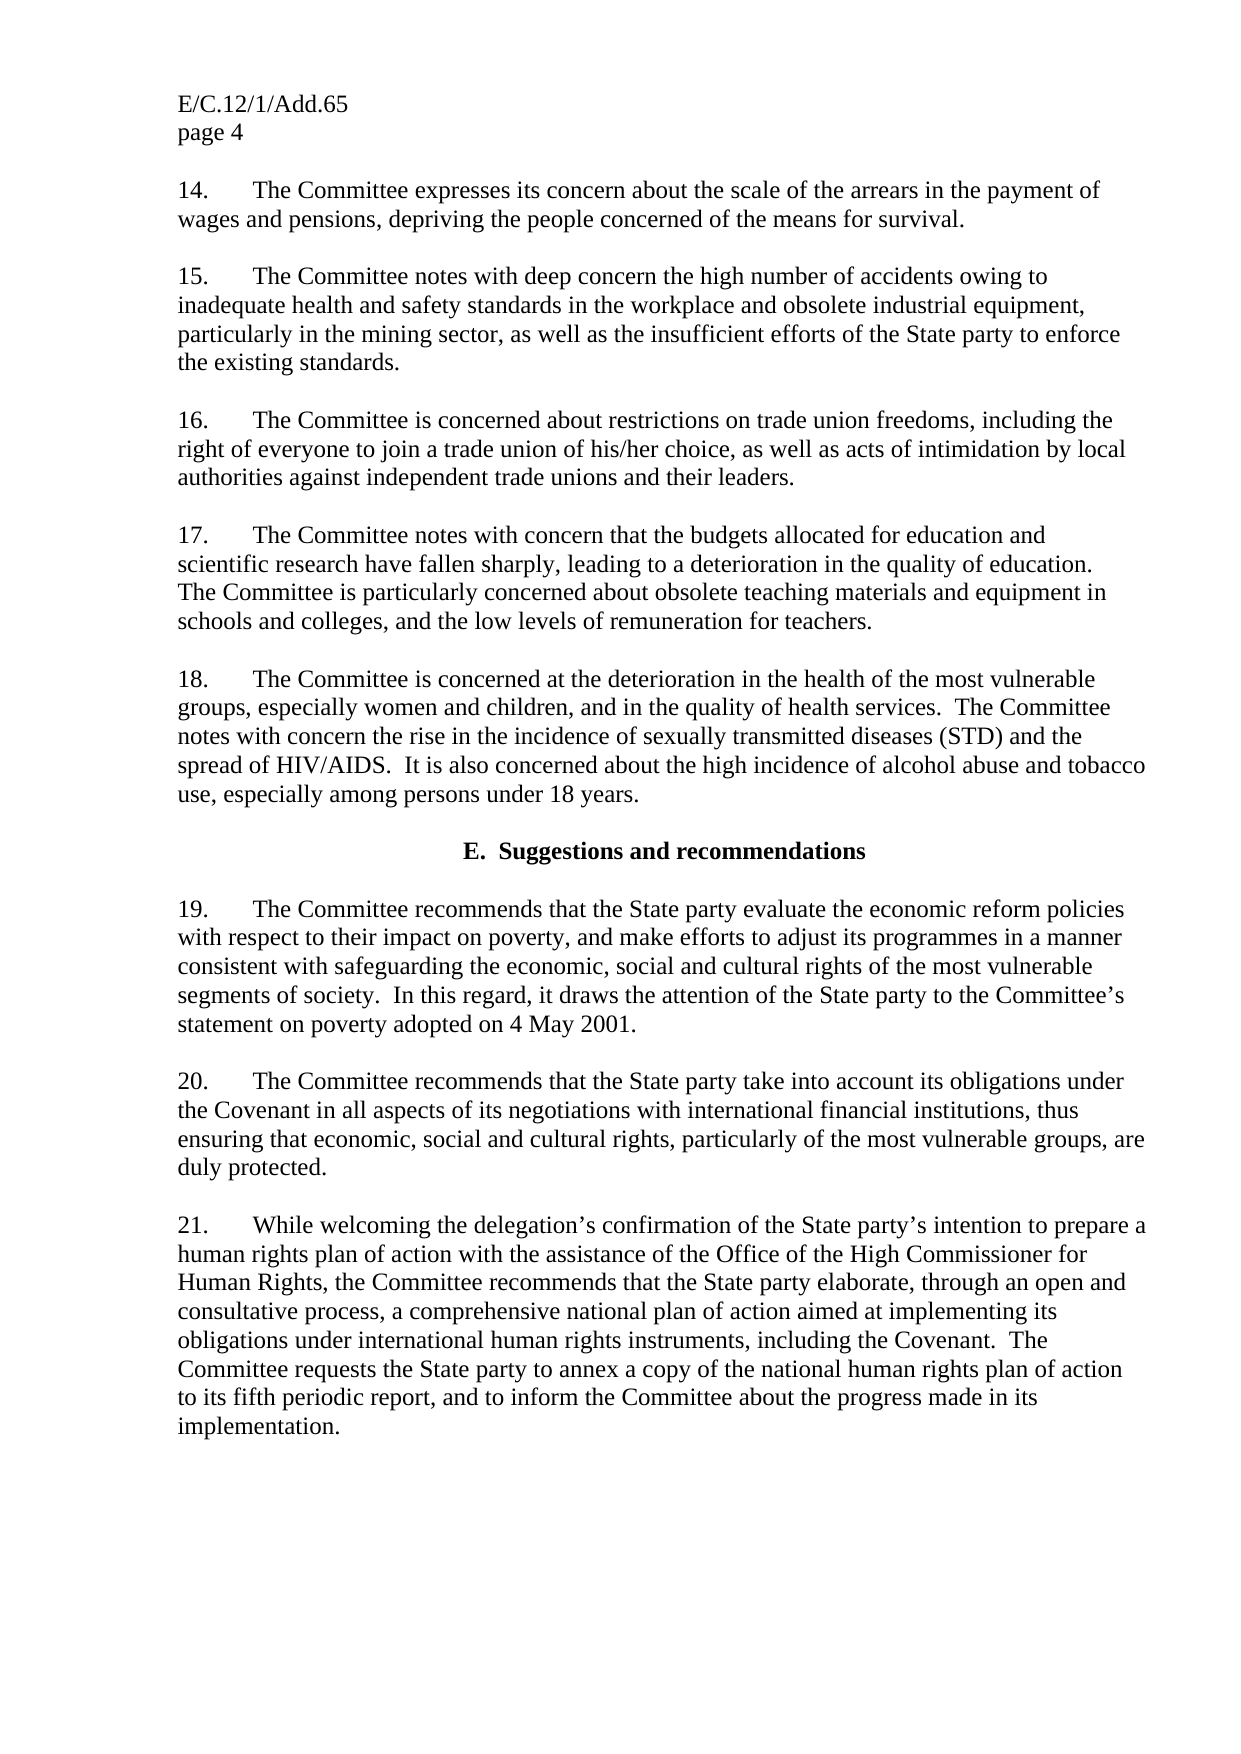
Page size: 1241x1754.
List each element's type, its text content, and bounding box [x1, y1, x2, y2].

text 14. The Committee expresses its concern about the scale of the arrears in the payment of wages and pensions, depriving the people concerned of the means for survival. [177, 175, 1152, 232]
subtitle E. Suggestions and recommendations [177, 836, 1152, 865]
text 16. The Committee is concerned about restrictions on trade union freedoms, including the right of everyone to join a trade union of his/her choice, as well as acts of intimidation by local authorities against independent trade unions and their leaders. [177, 405, 1152, 491]
text 15. The Committee notes with deep concern the high number of accidents owing to inadequate health and safety standards in the workplace and obsolete industrial equipment, particularly in the mining sector, as well as the insufficient efforts of the State party to enforce the existing standards. [177, 261, 1152, 376]
text 19. The Committee recommends that the State party evaluate the economic reform policies with respect to their impact on poverty, and make efforts to adjust its programmes in a manner consistent with safeguarding the economic, social and cultural rights of the most vulnerable segments of society. In this regard, it draws the attention of the State party to the Committee’s statement on poverty adopted on 4 May 2001. [177, 894, 1152, 1037]
text 17. The Committee notes with concern that the budgets allocated for education and scientific research have fallen sharply, leading to a deterioration in the quality of education. The Committee is particularly concerned about obsolete teaching materials and equipment in schools and colleges, and the low levels of remuneration for teachers. [177, 520, 1152, 635]
text 21. While welcoming the delegation’s confirmation of the State party’s intention to prepare a human rights plan of action with the assistance of the Office of the High Commissioner for Human Rights, the Committee recommends that the State party elaborate, through an open and consultative process, a comprehensive national plan of action aimed at implementing its obligations under international human rights instruments, including the Covenant. The Committee requests the State party to annex a copy of the national human rights plan of action to its fifth periodic report, and to inform the Committee about the progress made in its implementation. [177, 1210, 1152, 1440]
text 18. The Committee is concerned at the deterioration in the health of the most vulnerable groups, especially women and children, and in the quality of health services. The Committee notes with concern the rise in the incidence of sexually transmitted diseases (STD) and the spread of HIV/AIDS. It is also concerned about the high incidence of alcohol abuse and tobacco use, especially among persons under 18 years. [177, 664, 1152, 807]
text 20. The Committee recommends that the State party take into account its obligations under the Covenant in all aspects of its negotiations with international financial institutions, thus ensuring that economic, social and cultural rights, particularly of the most vulnerable groups, are duly protected. [177, 1066, 1152, 1181]
